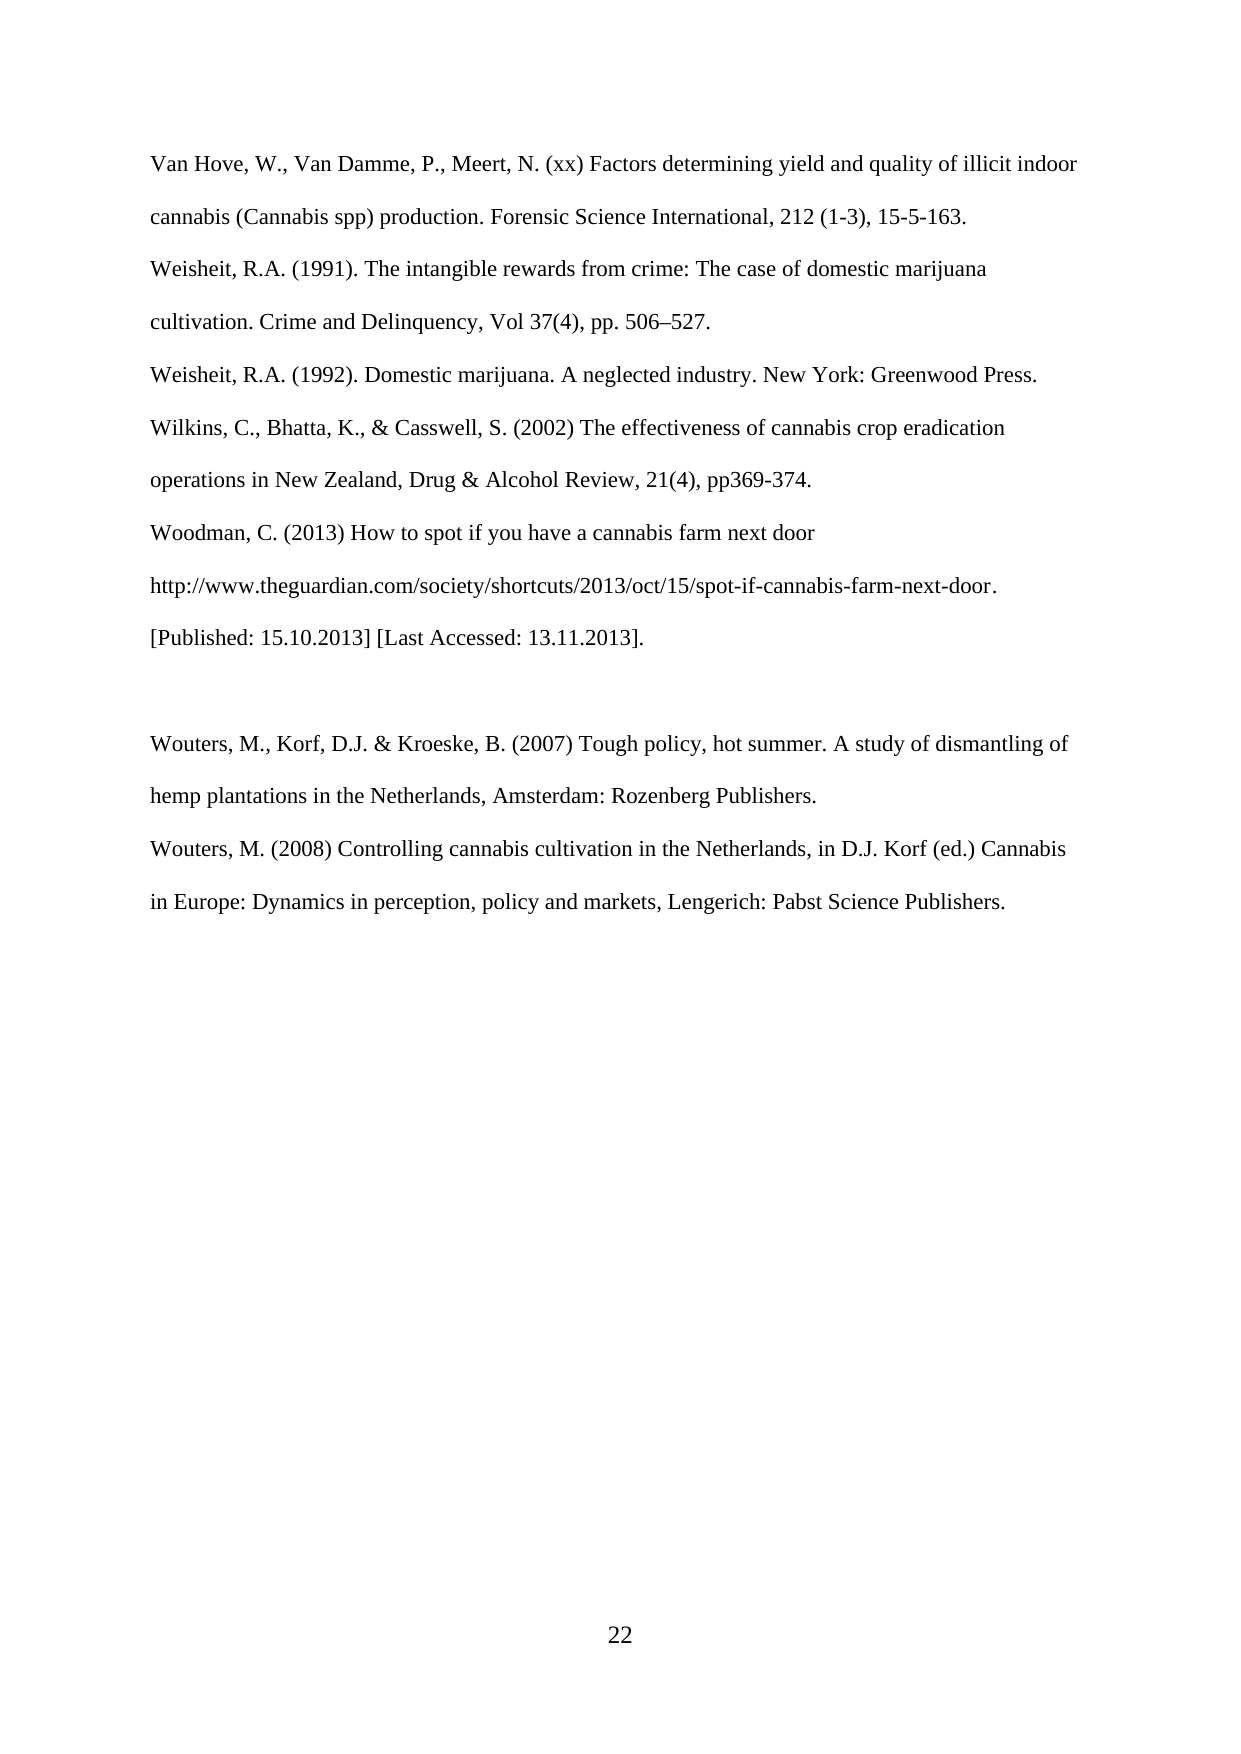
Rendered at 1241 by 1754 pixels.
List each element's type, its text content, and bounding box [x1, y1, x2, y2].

text Wouters, M., Korf, D.J. & Kroeske, B. (2007) Tough policy, hot summer. A study of dismantling of hemp plantations in the Netherlands, Amsterdam: Rozenberg Publishers. [150, 730, 1090, 809]
text Weisheit, R.A. (1991). The intangible rewards from crime: The case of domestic marijuana cultivation. Crime and Delinquency, Vol 37(4), pp. 506–527. [150, 255, 1090, 334]
text Woodman, C. (2013) How to spot if you have a cannabis farm next door http://www.theguardian.com/society/shortcuts/2013/oct/15/spot-if-cannabis-farm-next-door. [Published: 15.10.2013] [Last Accessed: 13.11.2013]. [150, 519, 1090, 651]
text Wilkins, C., Bhatta, K., & Casswell, S. (2002) The effectiveness of cannabis crop eradication operations in New Zealand, Drug & Alcohol Review, 21(4), pp369-374. [150, 413, 1090, 493]
text Van Hove, W., Van Damme, P., Meert, N. (xx) Factors determining yield and quality of illicit indoor cannabis (Cannabis spp) production. Forensic Science International, 212 (1-3), 15-5-163. [150, 150, 1090, 229]
text Wouters, M. (2008) Controlling cannabis cultivation in the Netherlands, in D.J. Korf (ed.) Cannabis in Europe: Dynamics in perception, policy and markets, Lengerich: Pabst Science Publishers. [150, 835, 1090, 914]
text Weisheit, R.A. (1992). Domestic marijuana. A neglected industry. New York: Greenwood Press. [150, 361, 1090, 387]
